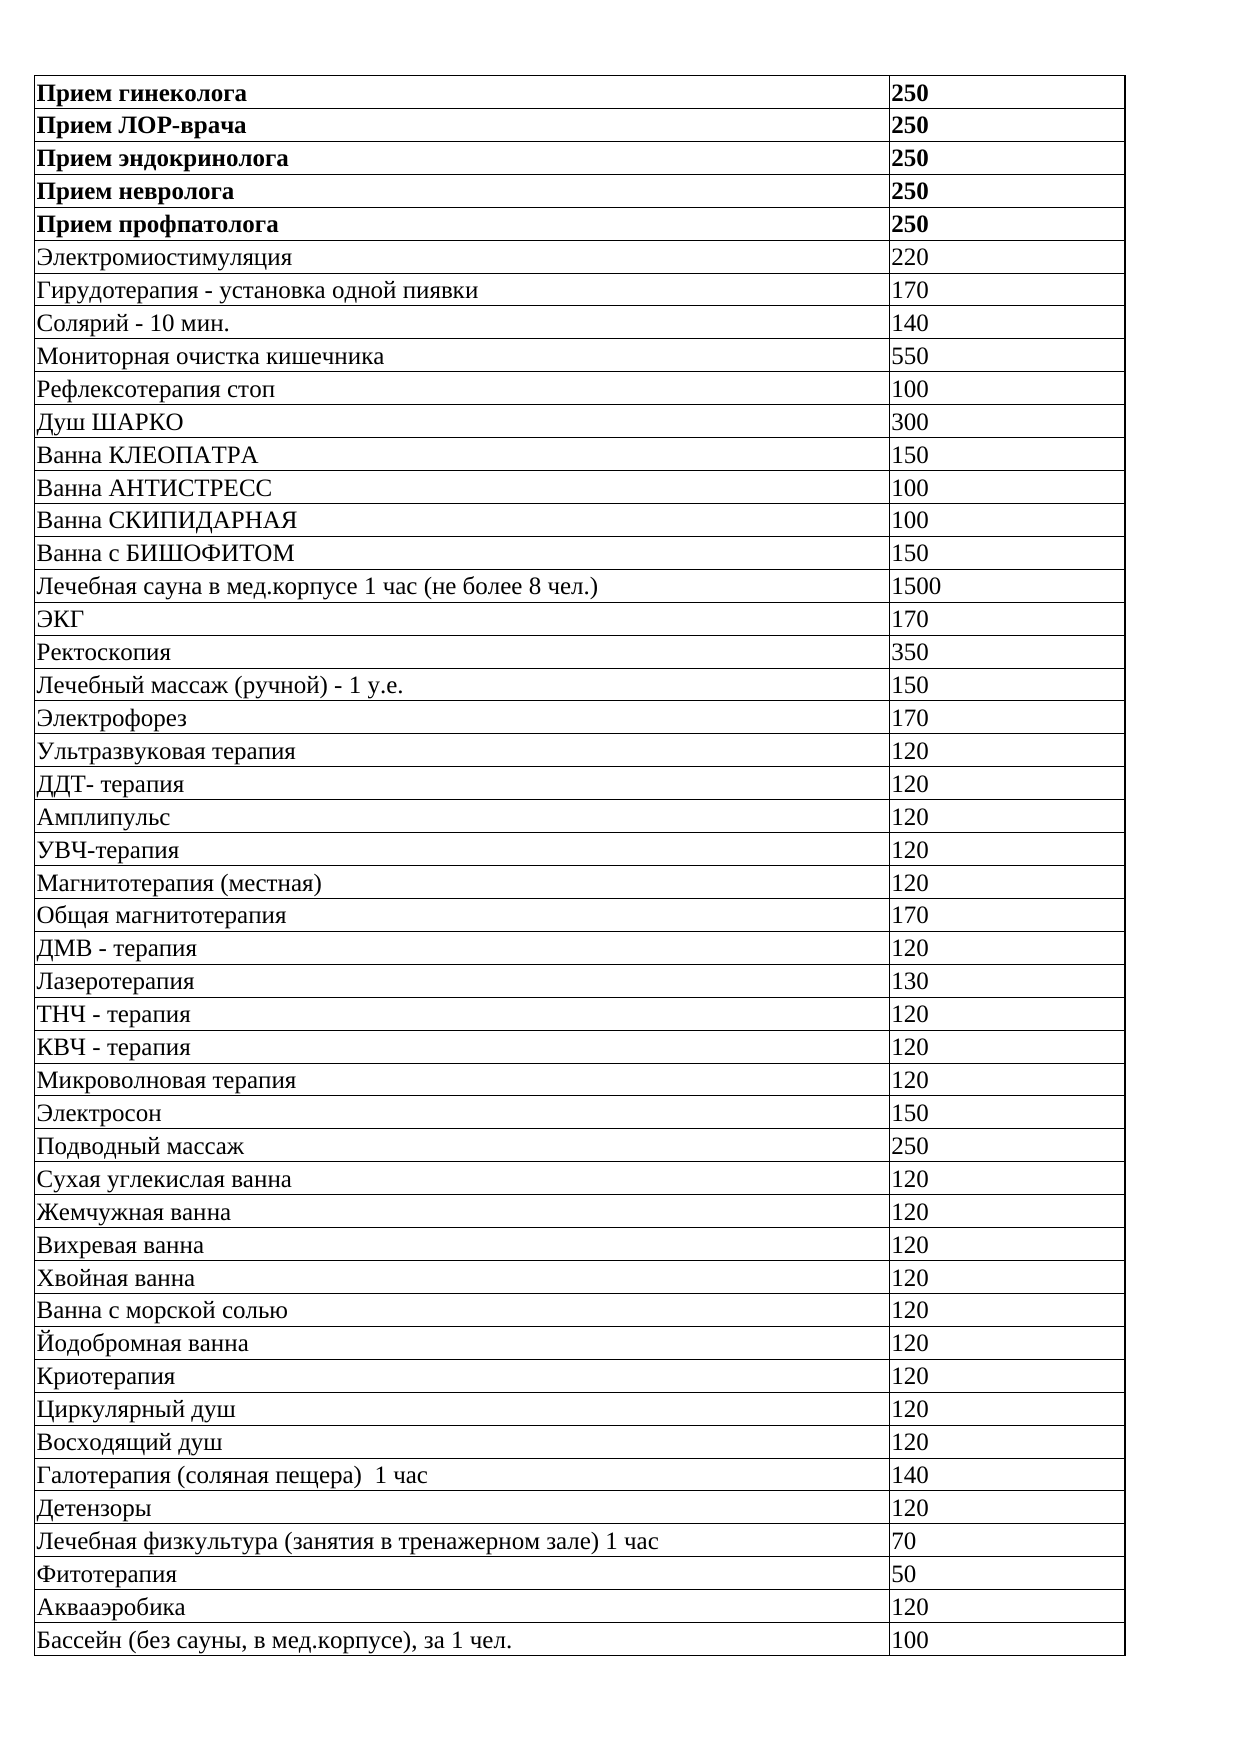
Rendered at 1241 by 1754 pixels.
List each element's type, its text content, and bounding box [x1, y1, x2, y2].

table_cell Прием ЛОР-врача [35, 109, 889, 141]
table_cell 170 [890, 899, 1124, 931]
table_cell 120 [890, 1162, 1124, 1194]
table_cell 150 [890, 537, 1124, 569]
table_cell 120 [890, 1195, 1124, 1227]
table_cell Рефлексотерапия стоп [35, 372, 889, 404]
table_cell 250 [890, 76, 1124, 108]
table_cell Ванна СКИПИДАРНАЯ [35, 504, 889, 536]
table_cell 120 [890, 767, 1124, 799]
table_cell ТНЧ - терапия [35, 998, 889, 1029]
table_cell Фитотерапия [35, 1557, 889, 1589]
table_cell Общая магнитотерапия [35, 899, 889, 931]
table_cell Ванна АНТИСТРЕСС [35, 471, 889, 503]
table_cell Гирудотерапия - установка одной пиявки [35, 274, 889, 305]
table_cell Душ ШАРКО [35, 405, 889, 437]
table_cell Электромиостимуляция [35, 241, 889, 272]
table_cell Лечебный массаж (ручной) - 1 у.е. [35, 669, 889, 700]
table_cell 120 [890, 1360, 1124, 1392]
table_cell Электрофорез [35, 701, 889, 733]
table_cell 220 [890, 241, 1124, 272]
table_cell Электросон [35, 1096, 889, 1128]
table_cell 170 [890, 701, 1124, 733]
table_cell Мониторная очистка кишечника [35, 339, 889, 371]
table_cell ЭКГ [35, 603, 889, 634]
table_cell 120 [890, 833, 1124, 865]
table_cell 250 [890, 109, 1124, 141]
table_cell 100 [890, 372, 1124, 404]
table_cell Магнитотерапия (местная) [35, 866, 889, 898]
table_cell 250 [890, 1129, 1124, 1161]
table_cell 550 [890, 339, 1124, 371]
table_cell Прием профпатолога [35, 208, 889, 239]
table_cell Лечебная физкультура (занятия в тренажерном зале) 1 час [35, 1524, 889, 1556]
table_cell Прием невролога [35, 175, 889, 207]
table_cell Криотерапия [35, 1360, 889, 1392]
table_cell Прием эндокринолога [35, 142, 889, 174]
table_cell Солярий - 10 мин. [35, 306, 889, 338]
table_cell Ванна с БИШОФИТОМ [35, 537, 889, 569]
table_cell Восходящий душ [35, 1426, 889, 1457]
table_cell Детензоры [35, 1491, 889, 1523]
table_cell 350 [890, 636, 1124, 667]
table_cell 1500 [890, 570, 1124, 602]
table_cell 120 [890, 1393, 1124, 1424]
table_cell 120 [890, 1031, 1124, 1062]
table_cell 120 [890, 734, 1124, 766]
table_cell Ванна КЛЕОПАТРА [35, 438, 889, 470]
table_cell Лазеротерапия [35, 965, 889, 997]
table_cell Жемчужная ванна [35, 1195, 889, 1227]
table_cell 250 [890, 142, 1124, 174]
table_cell 150 [890, 1096, 1124, 1128]
table_cell Хвойная ванна [35, 1261, 889, 1293]
table_cell 140 [890, 1459, 1124, 1490]
table_cell Амплипульс [35, 800, 889, 832]
table_cell 120 [890, 1261, 1124, 1293]
table_cell Лечебная сауна в мед.корпусе 1 час (не более 8 чел.) [35, 570, 889, 602]
table_cell 120 [890, 1228, 1124, 1260]
table_cell 150 [890, 438, 1124, 470]
table_cell Галотерапия (соляная пещера) 1 час [35, 1459, 889, 1490]
table_cell 140 [890, 306, 1124, 338]
table_cell 120 [890, 800, 1124, 832]
table_cell 170 [890, 274, 1124, 305]
table_cell 120 [890, 866, 1124, 898]
table_cell ДМВ - терапия [35, 932, 889, 964]
table_cell 120 [890, 932, 1124, 964]
table_cell ДДТ- терапия [35, 767, 889, 799]
table_cell 250 [890, 208, 1124, 239]
table_cell Прием гинеколога [35, 76, 889, 108]
table_cell Микроволновая терапия [35, 1064, 889, 1095]
table_cell 100 [890, 471, 1124, 503]
table_cell 120 [890, 1590, 1124, 1622]
table_cell 100 [890, 1623, 1124, 1655]
table_cell Ректоскопия [35, 636, 889, 667]
table_cell 120 [890, 1294, 1124, 1326]
table_cell 120 [890, 1327, 1124, 1359]
table_cell Вихревая ванна [35, 1228, 889, 1260]
table_cell 50 [890, 1557, 1124, 1589]
table_cell УВЧ-терапия [35, 833, 889, 865]
table_cell 300 [890, 405, 1124, 437]
table_cell Ванна с морской солью [35, 1294, 889, 1326]
table_cell Йодобромная ванна [35, 1327, 889, 1359]
table_cell Сухая углекислая ванна [35, 1162, 889, 1194]
table_cell Подводный массаж [35, 1129, 889, 1161]
table_cell 120 [890, 1491, 1124, 1523]
table_cell 120 [890, 1064, 1124, 1095]
table_cell 170 [890, 603, 1124, 634]
table_cell 150 [890, 669, 1124, 700]
table_cell 100 [890, 504, 1124, 536]
table_cell Бассейн (без сауны, в мед.корпусе), за 1 чел. [35, 1623, 889, 1655]
table_cell 130 [890, 965, 1124, 997]
table_cell 120 [890, 1426, 1124, 1457]
table_cell 70 [890, 1524, 1124, 1556]
table_cell Аквааэробика [35, 1590, 889, 1622]
table_cell 120 [890, 998, 1124, 1029]
table_cell Ультразвуковая терапия [35, 734, 889, 766]
table_cell КВЧ - терапия [35, 1031, 889, 1062]
table_cell 250 [890, 175, 1124, 207]
table_cell Циркулярный душ [35, 1393, 889, 1424]
